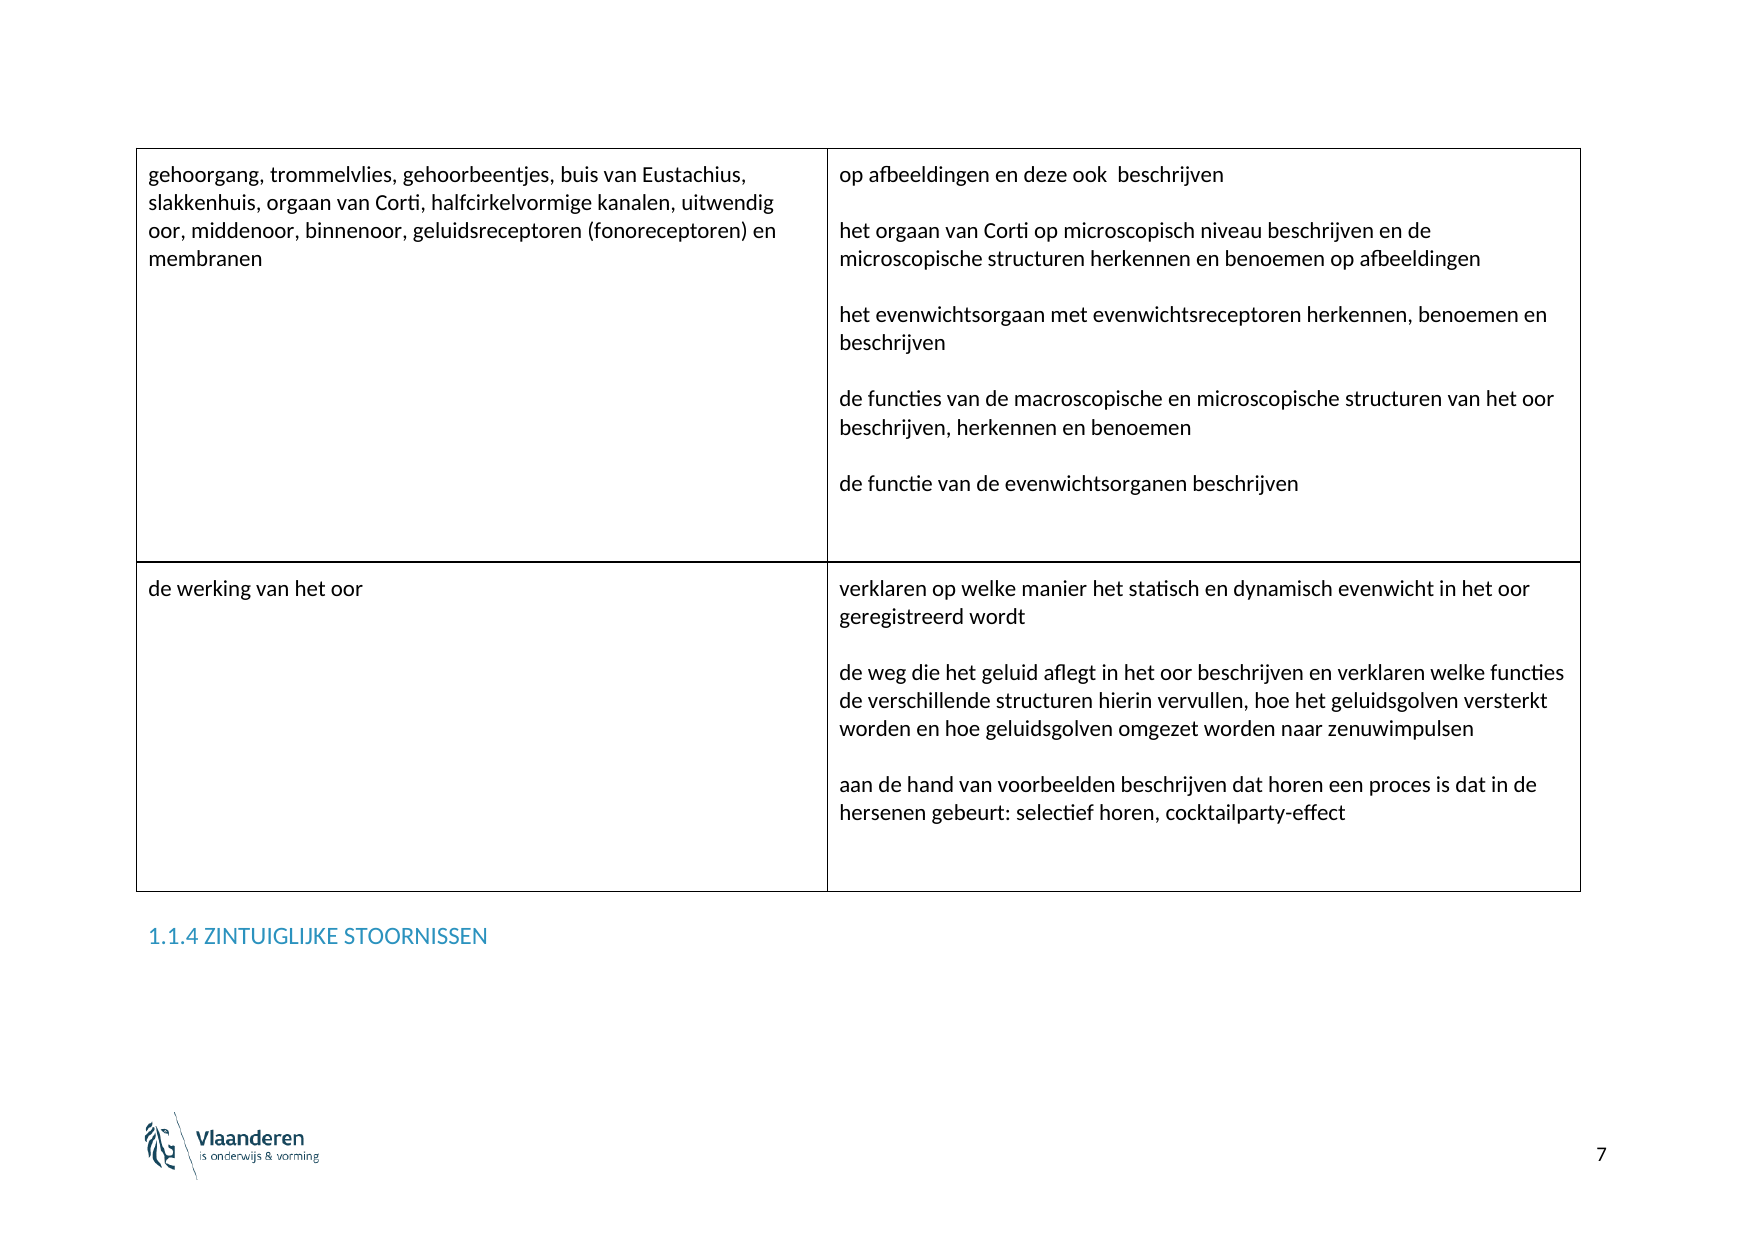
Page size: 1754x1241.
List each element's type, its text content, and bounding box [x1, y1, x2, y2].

table_cell de werking van het oor [137, 563, 827, 891]
table_cell verklaren op welke manier het statisch en dynamisch evenwicht in het oor geregistreerd wordt de weg die het geluid aflegt in het oor beschrijven en verklaren welke functies de verschillende structuren hierin vervullen, hoe het geluidsgolven versterkt worden en hoe geluidsgolven omgezet worden naar zenuwimpulsen aan de hand van voorbeelden beschrijven dat horen een proces is dat in de hersenen gebeurt: selectief horen, cocktailparty-effect [828, 563, 1580, 891]
picture [144, 1112, 327, 1180]
text 1.1.4 ZINTUIGLIJKE STOORNISSEN [148, 920, 1606, 951]
